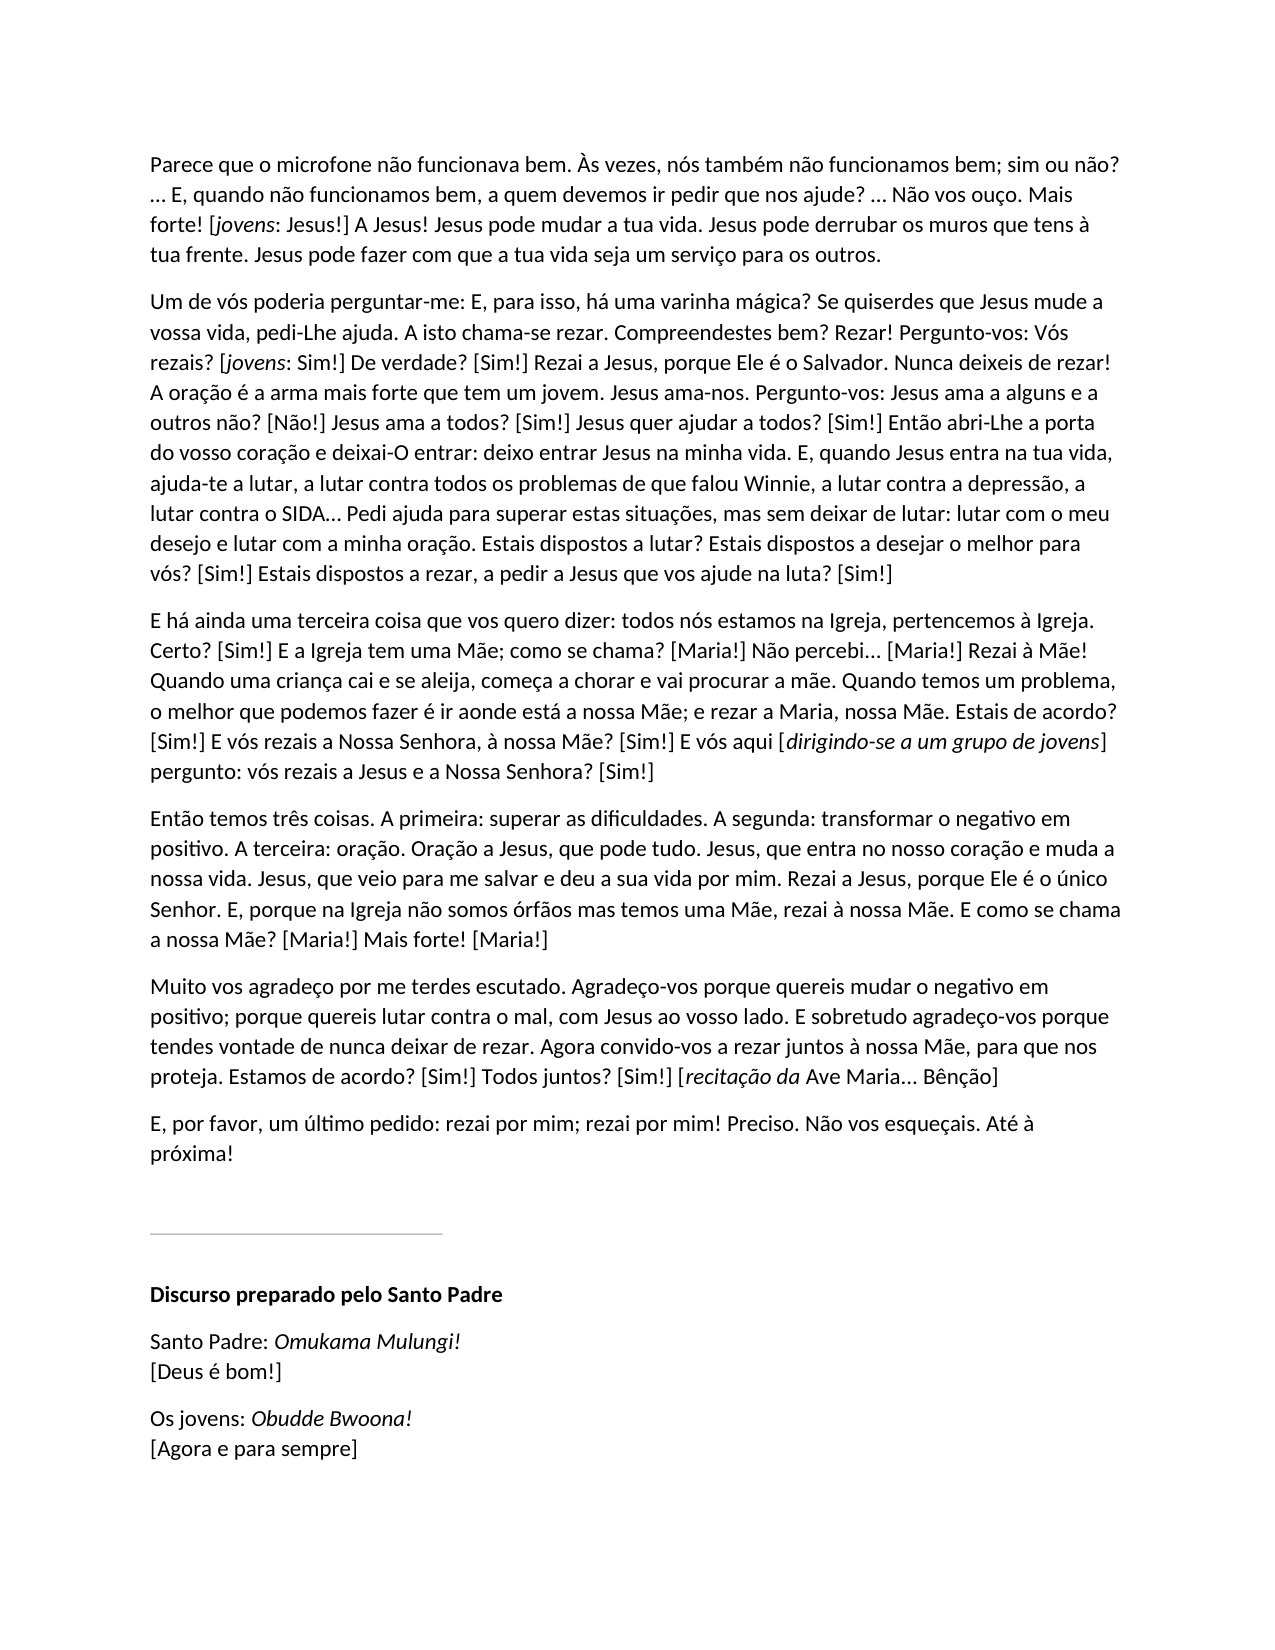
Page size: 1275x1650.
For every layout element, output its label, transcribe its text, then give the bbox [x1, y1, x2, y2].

text Um de vós poderia perguntar-me: E, para isso, há uma varinha mágica? Se quiserdes que Jesus mude a vossa vida, pedi-Lhe ajuda. A isto chama-se rezar. Compreendestes bem? Rezar! Pergunto-vos: Vós rezais? [jovens: Sim!] De verdade? [Sim!] Rezai a Jesus, porque Ele é o Salvador. Nunca deixeis de rezar! A oração é a arma mais forte que tem um jovem. Jesus ama-nos. Pergunto-vos: Jesus ama a alguns e a outros não? [Não!] Jesus ama a todos? [Sim!] Jesus quer ajudar a todos? [Sim!] Então abri-Lhe a porta do vosso coração e deixai-O entrar: deixo entrar Jesus na minha vida. E, quando Jesus entra na tua vida, ajuda-te a lutar, a lutar contra todos os problemas de que falou Winnie, a lutar contra a depressão, a lutar contra o SIDA… Pedi ajuda para superar estas situações, mas sem deixar de lutar: lutar com o meu desejo e lutar com a minha oração. Estais dispostos a lutar? Estais dispostos a desejar o melhor para vós? [Sim!] Estais dispostos a rezar, a pedir a Jesus que vos ajude na luta? [Sim!] [150, 287, 1125, 587]
text Santo Padre: Omukama Mulungi! [Deus é bom!] [150, 1327, 1125, 1385]
text E há ainda uma terceira coisa que vos quero dizer: todos nós estamos na Igreja, pertencemos à Igreja. Certo? [Sim!] E a Igreja tem uma Mãe; como se chama? [Maria!] Não percebi... [Maria!] Rezai à Mãe! Quando uma criança cai e se aleija, começa a chorar e vai procurar a mãe. Quando temos um problema, o melhor que podemos fazer é ir aonde está a nossa Mãe; e rezar a Maria, nossa Mãe. Estais de acordo? [Sim!] E vós rezais a Nossa Senhora, à nossa Mãe? [Sim!] E vós aqui [dirigindo-se a um grupo de jovens] pergunto: vós rezais a Jesus e a Nossa Senhora? [Sim!] [150, 606, 1125, 785]
text Os jovens: Obudde Bwoona! [Agora e para sempre] [150, 1404, 1125, 1462]
text Discurso preparado pelo Santo Padre [150, 1280, 1125, 1308]
text E, por favor, um último pedido: rezai por mim; rezai por mim! Preciso. Não vos esqueçais. Até à próxima! [150, 1109, 1125, 1168]
text Parece que o microfone não funcionava bem. Às vezes, nós também não funcionamos bem; sim ou não? … E, quando não funcionamos bem, a quem devemos ir pedir que nos ajude? … Não vos ouço. Mais forte! [jovens: Jesus!] A Jesus! Jesus pode mudar a tua vida. Jesus pode derrubar os muros que tens à tua frente. Jesus pode fazer com que a tua vida seja um serviço para os outros. [150, 150, 1125, 269]
text Muito vos agradeço por me terdes escutado. Agradeço-vos porque quereis mudar o negativo em positivo; porque quereis lutar contra o mal, com Jesus ao vosso lado. E sobretudo agradeço-vos porque tendes vontade de nunca deixar de rezar. Agora convido-vos a rezar juntos à nossa Mãe, para que nos proteja. Estamos de acordo? [Sim!] Todos juntos? [Sim!] [recitação da Ave Maria... Bênção] [150, 972, 1125, 1091]
text Então temos três coisas. A primeira: superar as dificuldades. A segunda: transformar o negativo em positivo. A terceira: oração. Oração a Jesus, que pode tudo. Jesus, que entra no nosso coração e muda a nossa vida. Jesus, que veio para me salvar e deu a sua vida por mim. Rezai a Jesus, porque Ele é o único Senhor. E, porque na Igreja não somos órfãos mas temos uma Mãe, rezai à nossa Mãe. E como se chama a nossa Mãe? [Maria!] Mais forte! [Maria!] [150, 804, 1125, 953]
